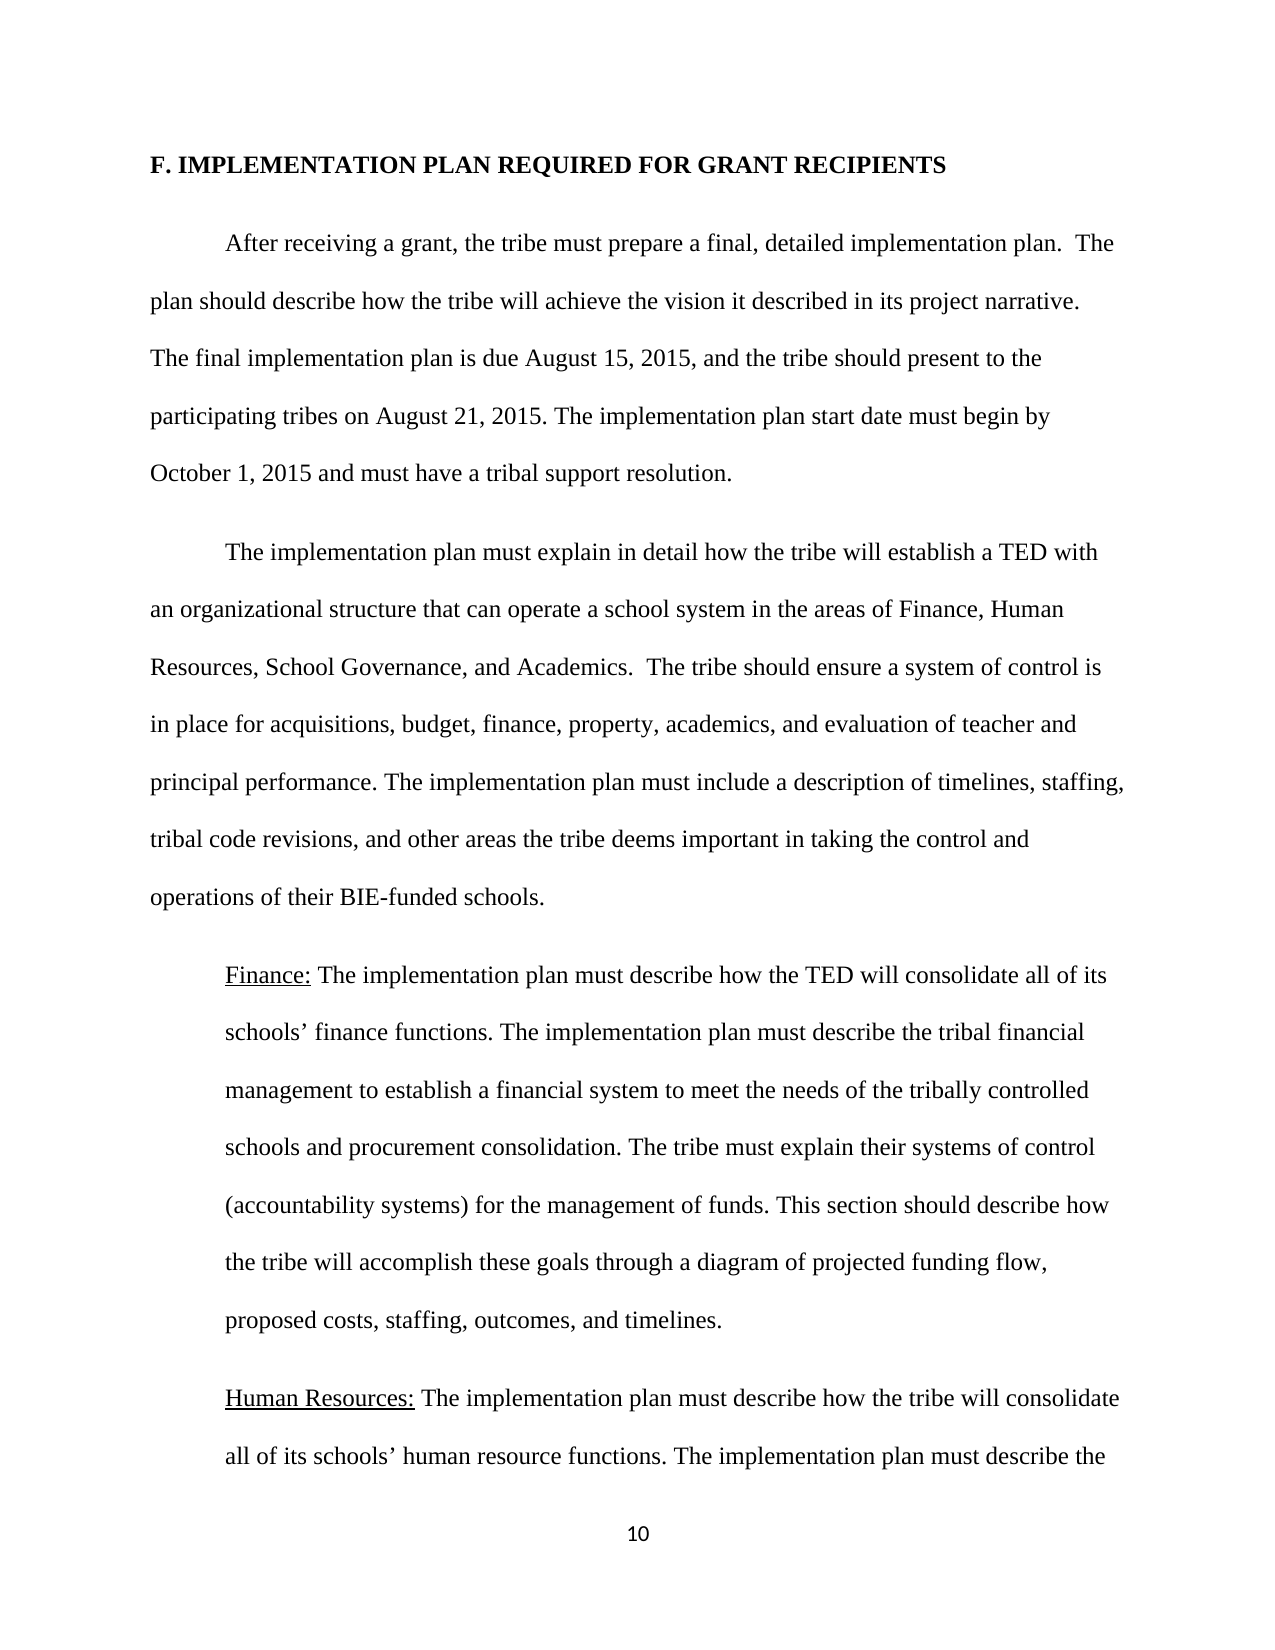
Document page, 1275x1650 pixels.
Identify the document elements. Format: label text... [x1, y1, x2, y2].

text The implementation plan must explain in detail how the tribe will establish a TED with an organizational structure that can operate a school system in the areas of Finance, Human Resources, School Governance, and Academics. The tribe should ensure a system of control is in place for acquisitions, budget, finance, property, academics, and evaluation of teacher and principal performance. The implementation plan must include a description of timelines, staffing, tribal code revisions, and other areas the tribe deems important in taking the control and operations of their BIE-funded schools. [150, 537, 1125, 910]
text After receiving a grant, the tribe must prepare a final, detailed implementation plan. The plan should describe how the tribe will achieve the vision it described in its project narrative. The final implementation plan is due August 15, 2015, and the tribe should present to the participating tribes on August 21, 2015. The implementation plan start date must begin by October 1, 2015 and must have a tribal support resolution. [150, 228, 1125, 487]
text Finance: The implementation plan must describe how the TED will consolidate all of its schools’ finance functions. The implementation plan must describe the tribal financial management to establish a financial system to meet the needs of the tribally controlled schools and procurement consolidation. The tribe must explain their systems of control (accountability systems) for the management of funds. This section should describe how the tribe will accomplish these goals through a diagram of projected funding flow, proposed costs, staffing, outcomes, and timelines. [225, 960, 1125, 1334]
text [225, 1383, 1125, 1469]
text F. IMPLEMENTATION PLAN REQUIRED FOR GRANT RECIPIENTS [150, 150, 1125, 179]
